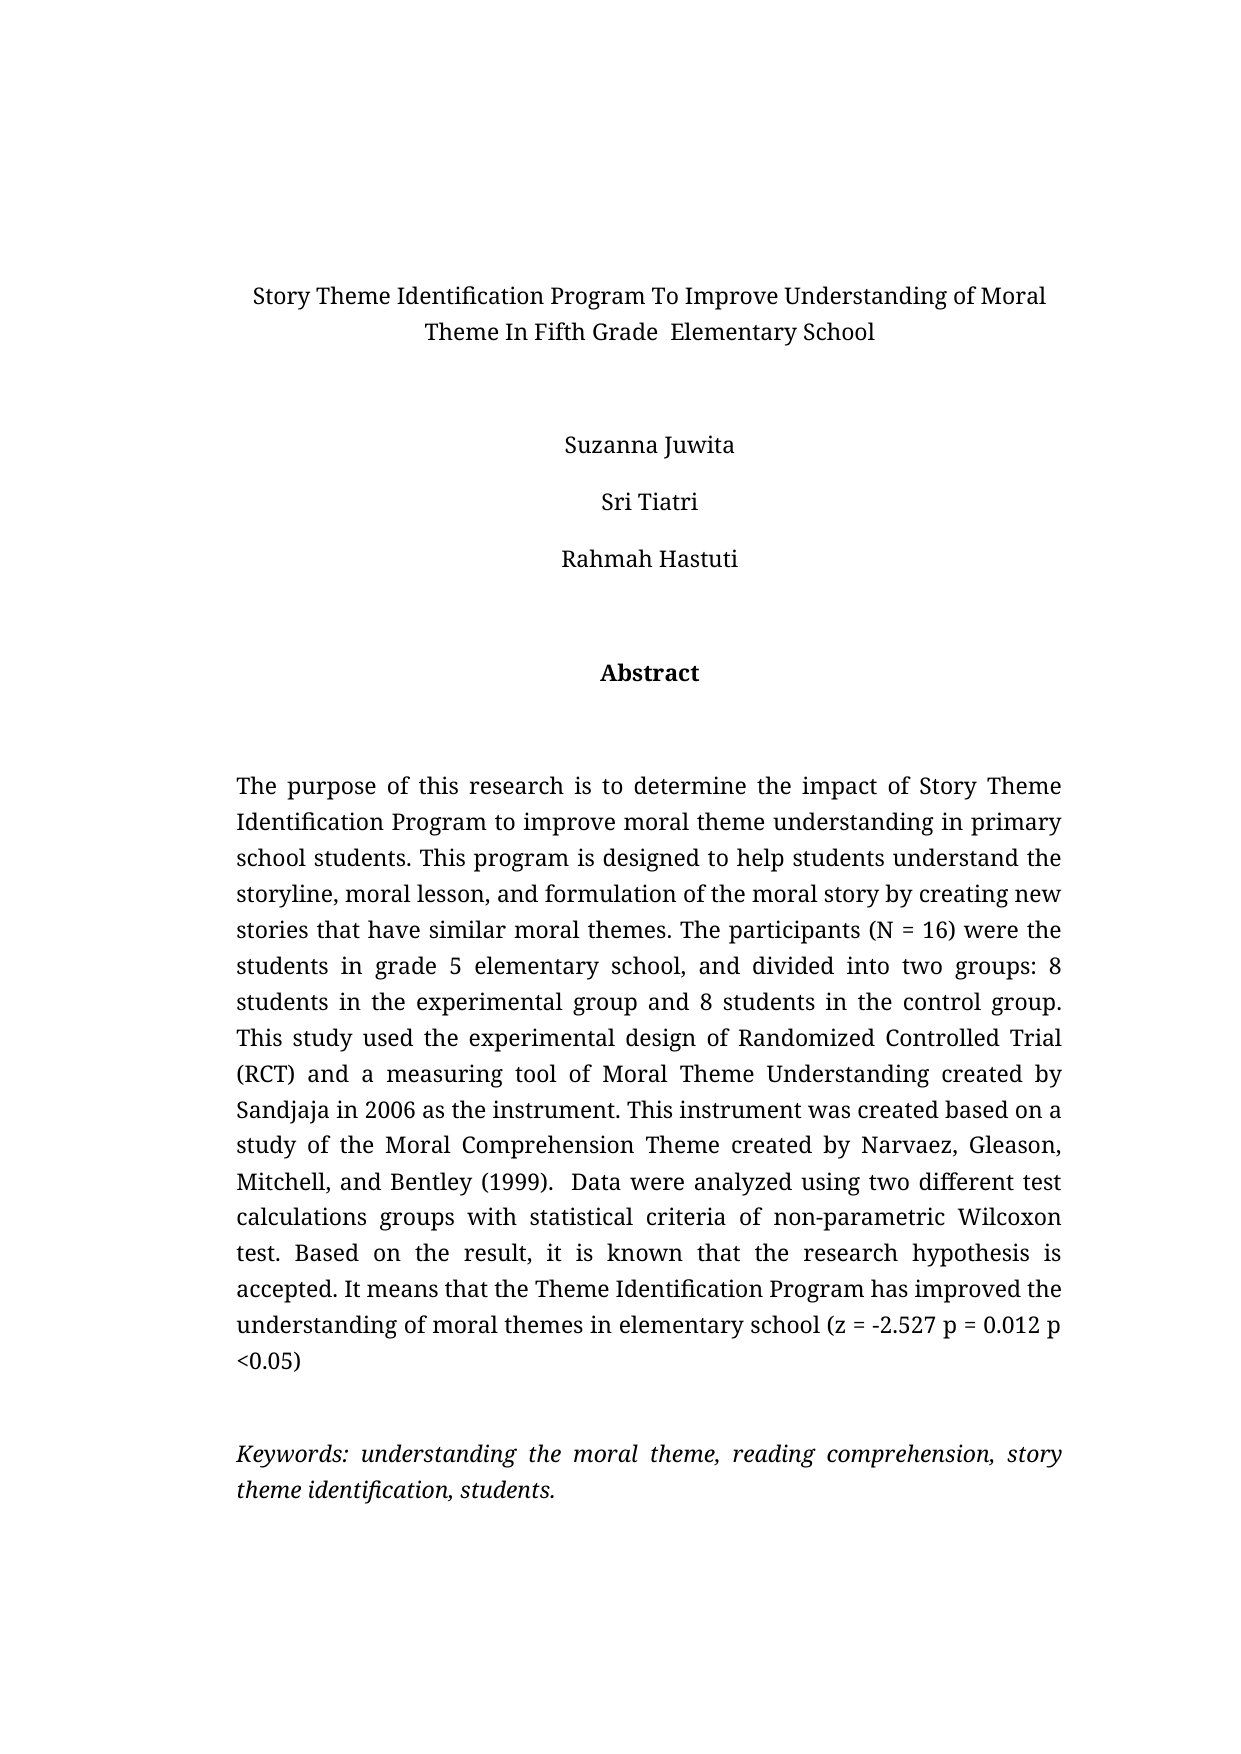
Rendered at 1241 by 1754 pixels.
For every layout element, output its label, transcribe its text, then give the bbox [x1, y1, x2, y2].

text The purpose of this research is to determine the impact of Story Theme Identification Program to improve moral theme understanding in primary school students. This program is designed to help students understand the storyline, moral lesson, and formulation of the moral story by creating new stories that have similar moral themes. The participants (N = 16) were the students in grade 5 elementary school, and divided into two groups: 8 students in the experimental group and 8 students in the control group. This study used the experimental design of Randomized Controlled Trial (RCT) and a measuring tool of Moral Theme Understanding created by Sandjaja in 2006 as the instrument. This instrument was created based on a study of the Moral Comprehension Theme created by Narvaez, Gleason, Mitchell, and Bentley (1999). Data were analyzed using two different test calculations groups with statistical criteria of non-parametric Wilcoxon test. Based on the result, it is known that the research hypothesis is accepted. It means that the Theme Identification Program has improved the understanding of moral themes in elementary school (z = -2.527 p = 0.012 p <0.05) [236, 770, 1063, 1376]
text Suzanna Juwita [236, 429, 1063, 461]
text Keywords: understanding the moral theme, reading comprehension, story theme identification, students. [236, 1402, 1063, 1505]
text Abstract [236, 657, 1063, 688]
text Sri Tiatri [236, 486, 1063, 517]
text Rahmah Hastuti [236, 543, 1063, 574]
text Story Theme Identification Program To Improve Understanding of Moral Theme In Fifth Grade Elementary School [236, 280, 1063, 347]
